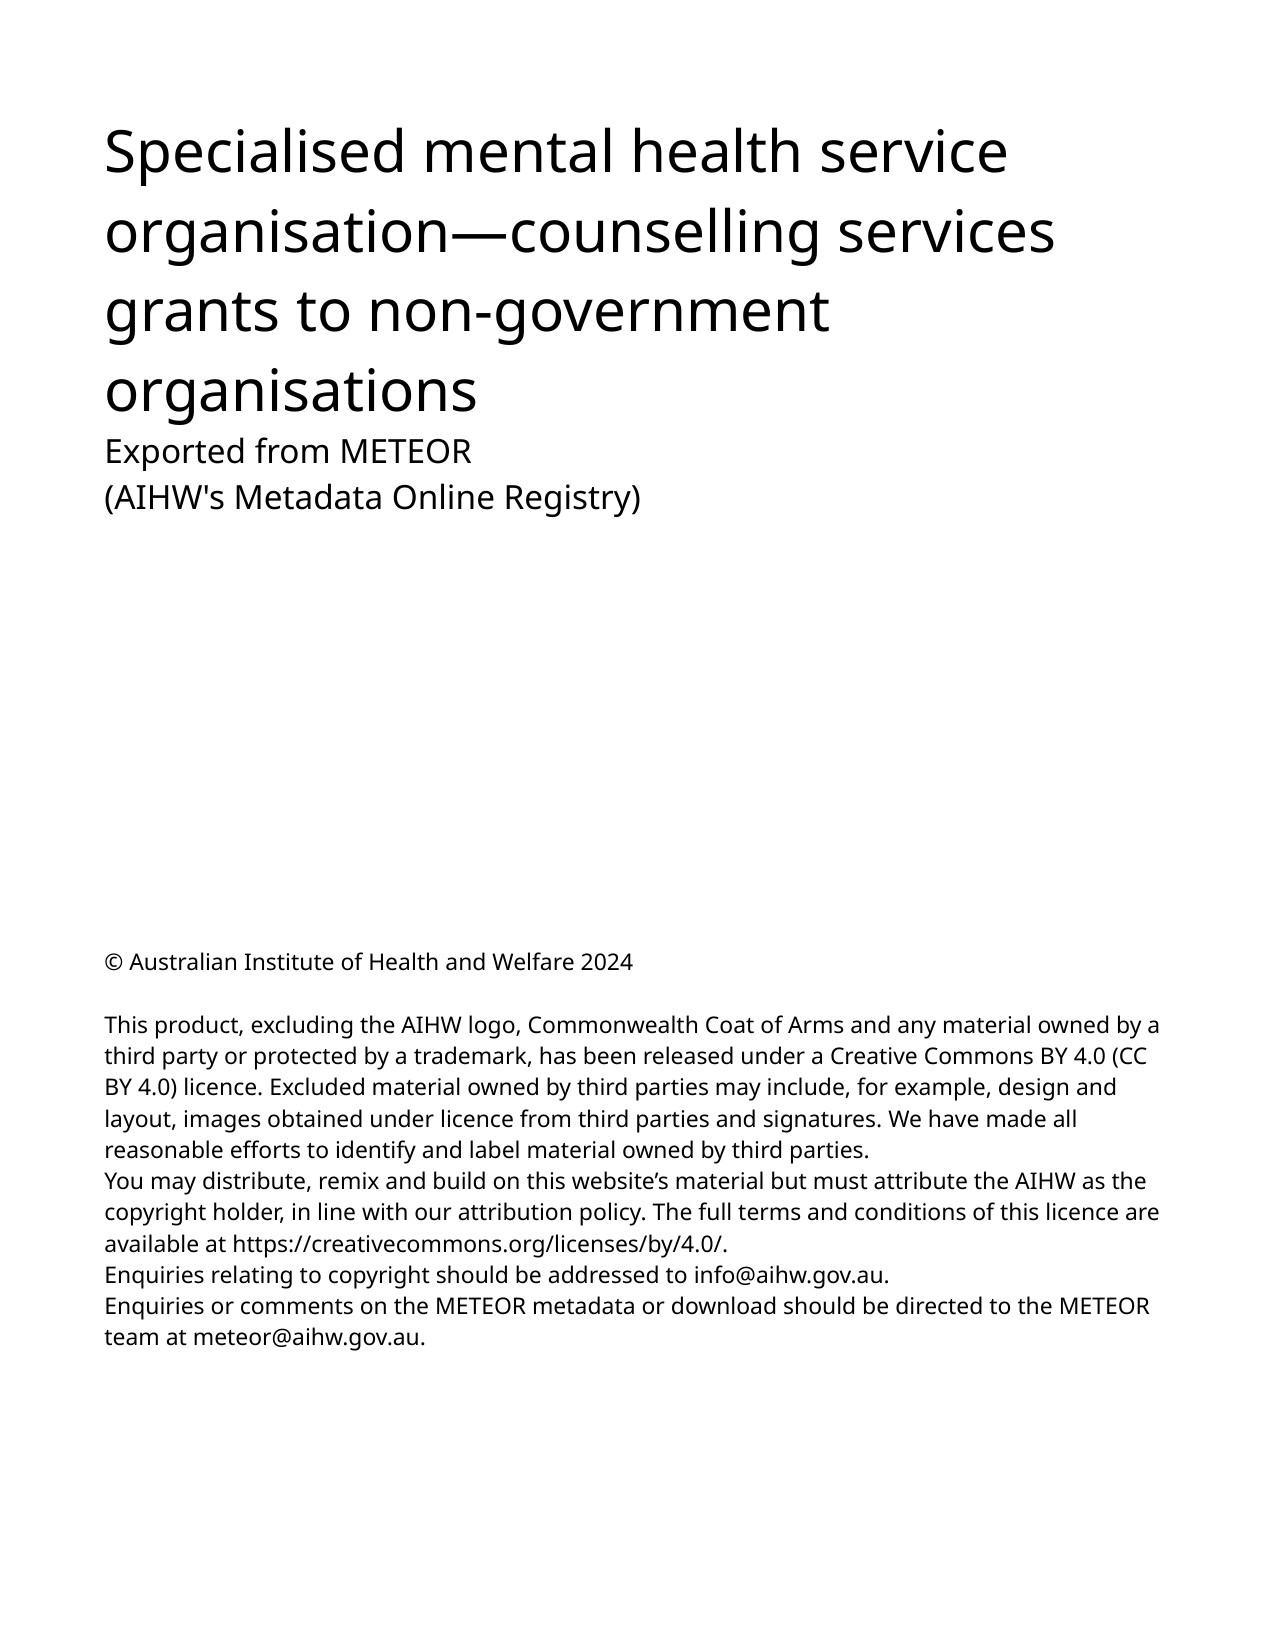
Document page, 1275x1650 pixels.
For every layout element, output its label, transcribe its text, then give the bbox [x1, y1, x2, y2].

title Specialised mental health service organisation—counselling services grants to non-government organisations [104, 110, 1171, 428]
text You may distribute, remix and build on this website’s material but must attribute the AIHW as the copyright holder, in line with our attribution policy. The full terms and conditions of this licence are available at https://creativecommons.org/licenses/by/4.0/. [104, 1165, 1171, 1259]
subtitle (AIHW's Metadata Online Registry) [104, 474, 1171, 519]
text © Australian Institute of Health and Welfare 2024 [104, 946, 1171, 977]
text This product, excluding the AIHW logo, Commonwealth Coat of Arms and any material owned by a third party or protected by a trademark, has been released under a Creative Commons BY 4.0 (CC BY 4.0) licence. Excluded material owned by third parties may include, for example, design and layout, images obtained under licence from third parties and signatures. We have made all reasonable efforts to identify and label material owned by third parties. [104, 1009, 1171, 1165]
text Enquiries relating to copyright should be addressed to info@aihw.gov.au. [104, 1259, 1171, 1290]
text Enquiries or comments on the METEOR metadata or download should be directed to the METEOR team at meteor@aihw.gov.au. [104, 1290, 1171, 1352]
subtitle Exported from METEOR [104, 428, 1171, 474]
